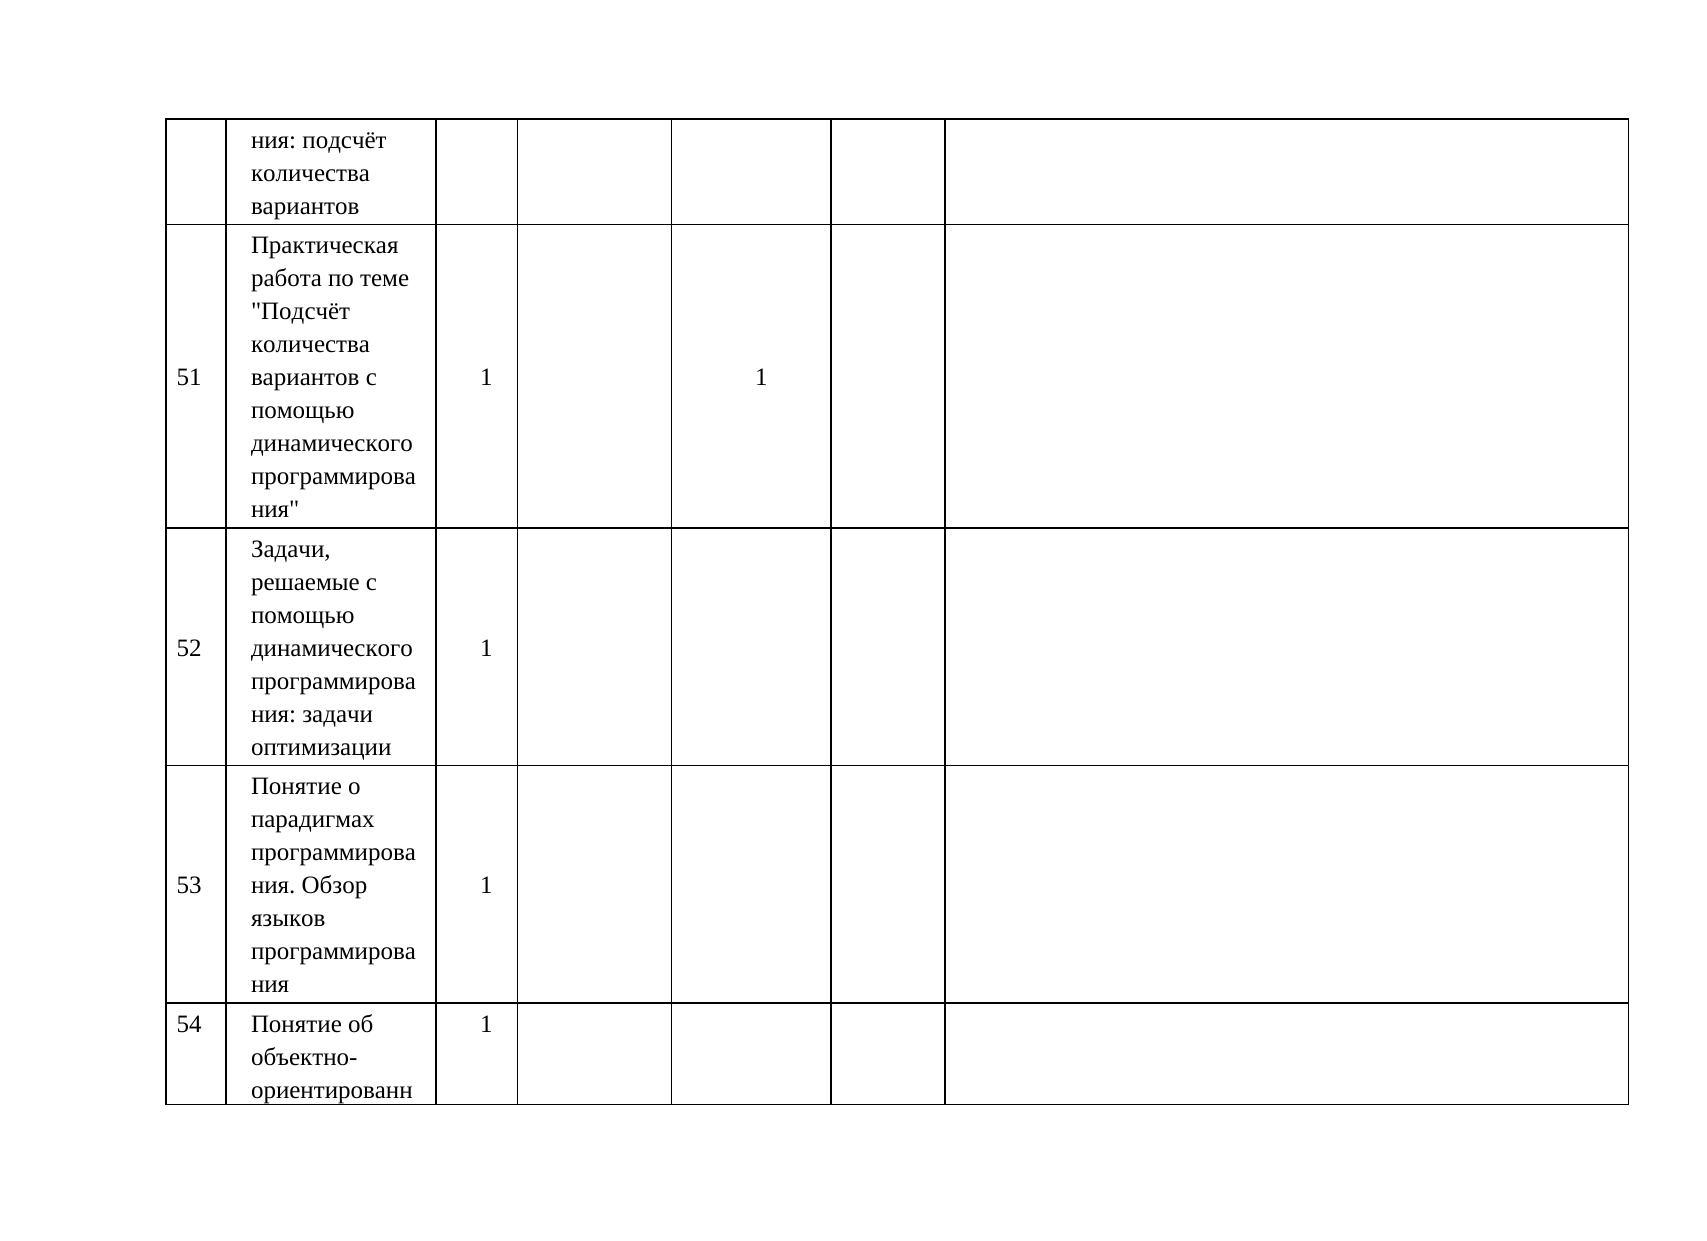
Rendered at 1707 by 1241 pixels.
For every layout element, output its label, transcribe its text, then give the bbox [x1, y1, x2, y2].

table_cell [832, 766, 944, 1002]
table_cell 1 [437, 766, 517, 1002]
table_cell [946, 529, 1628, 764]
table_cell [672, 1004, 830, 1104]
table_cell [227, 120, 435, 223]
table_cell [946, 1004, 1628, 1104]
table_cell [518, 120, 671, 223]
table_cell 53 [167, 766, 225, 1002]
table_cell 1 [437, 529, 517, 764]
table_cell [518, 1004, 671, 1104]
table_cell [832, 529, 944, 764]
table_cell [518, 766, 671, 1002]
table_cell 52 [167, 529, 225, 764]
table_cell 1 [437, 120, 517, 223]
table_cell 51 [167, 225, 225, 527]
table_cell Практическая работа по теме "Подсчёт количества вариантов с помощью динамического программирования" [227, 225, 435, 527]
table_cell Понятие о парадигмах программирования. Обзор языков программирования [227, 766, 435, 1002]
table_cell [946, 225, 1628, 527]
table_cell 1 [437, 225, 517, 527]
table_cell [672, 529, 830, 764]
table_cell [227, 1004, 435, 1104]
table_cell [832, 120, 944, 223]
table_cell [518, 529, 671, 764]
table_cell 54 [167, 1004, 225, 1104]
table_cell Задачи, решаемые с помощью динамического программирования: задачи оптимизации [227, 529, 435, 764]
table_cell 1 [437, 1004, 517, 1104]
table_cell [672, 120, 830, 223]
table_cell 50 [167, 120, 225, 223]
table_cell [832, 225, 944, 527]
table_cell [832, 1004, 944, 1104]
table_cell [672, 766, 830, 1002]
table_cell 1 [672, 225, 830, 527]
table_cell [518, 225, 671, 527]
table_cell [946, 766, 1628, 1002]
table_cell [946, 120, 1628, 223]
